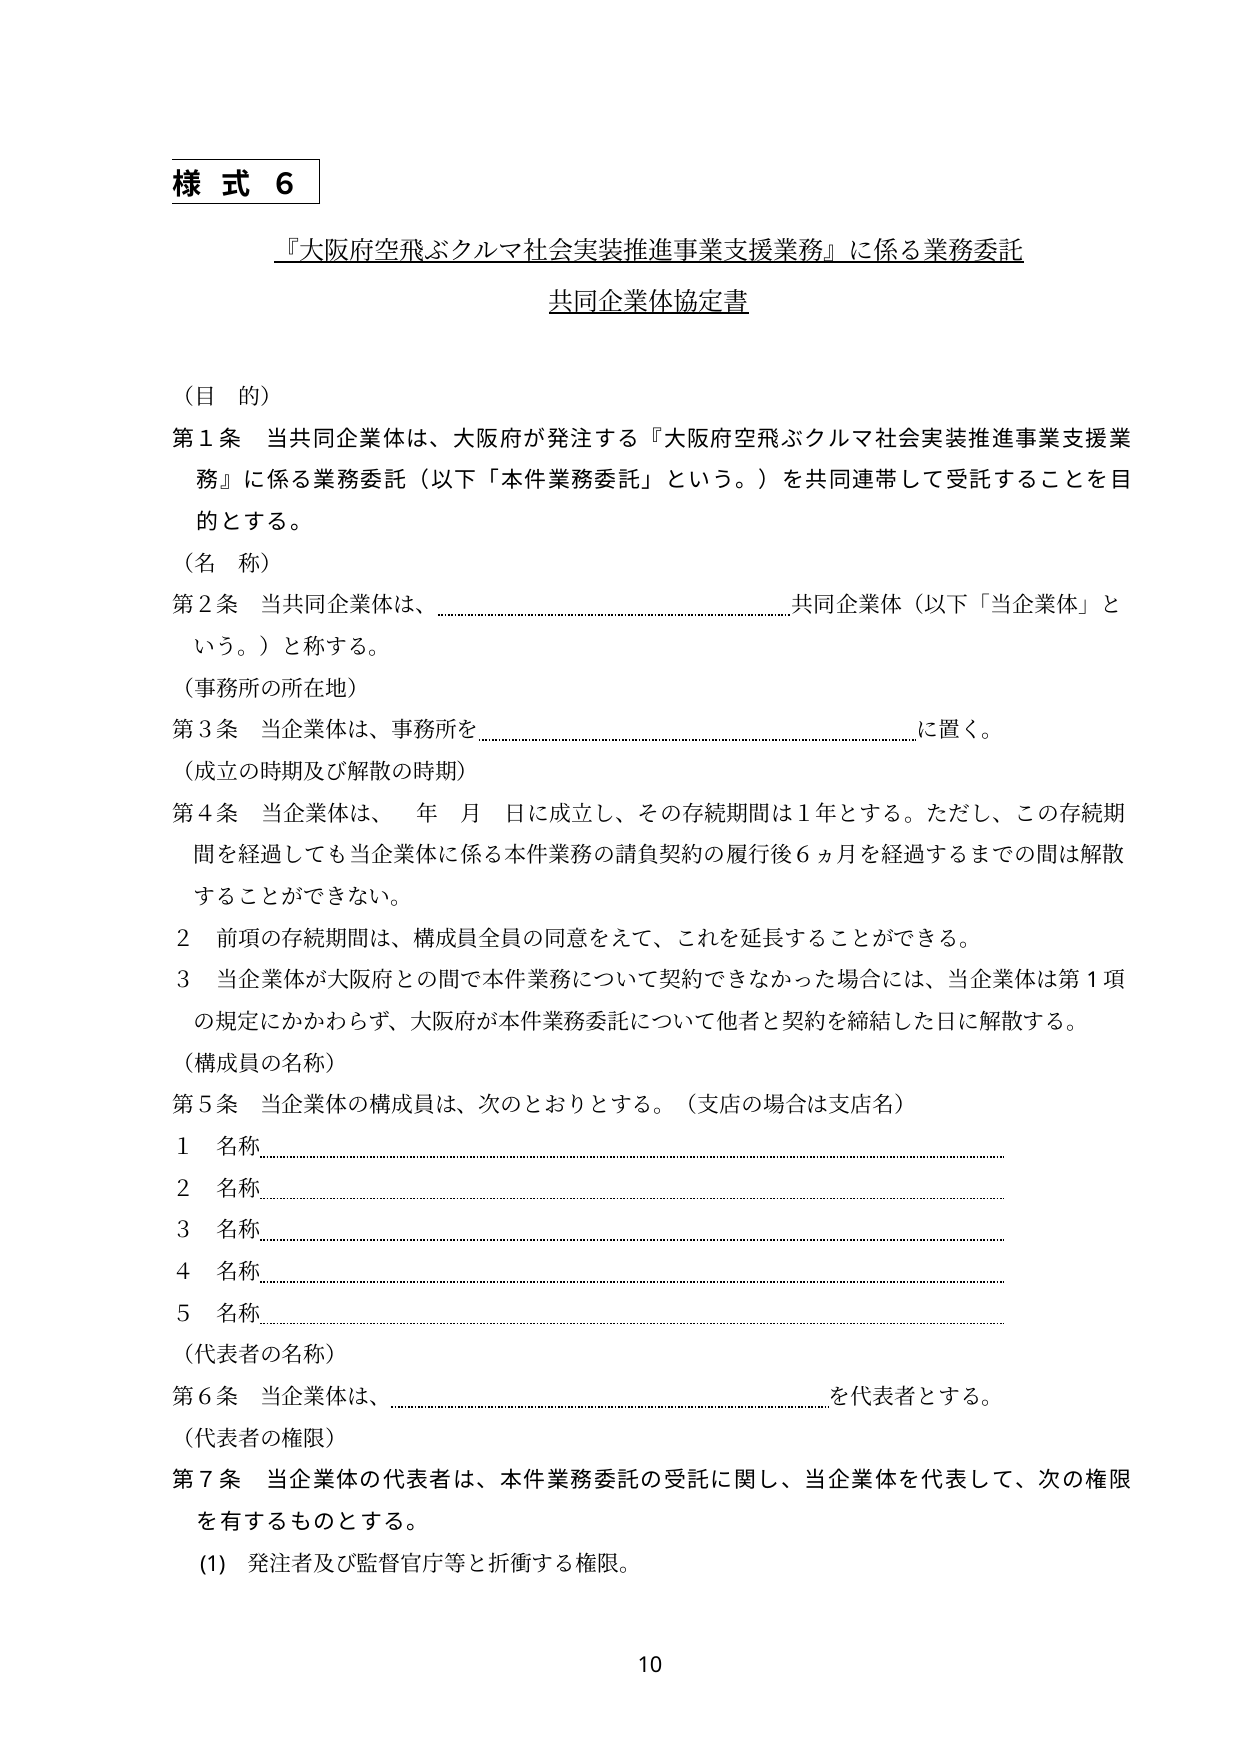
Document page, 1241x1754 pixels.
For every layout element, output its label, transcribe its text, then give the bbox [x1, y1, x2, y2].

text （目 的） [172, 371, 1102, 413]
text （名 称） [172, 538, 1102, 579]
text (1) 発注者及び監督官庁等と折衝する権限。 [172, 1538, 1133, 1579]
text （事務所の所在地） [172, 663, 1102, 704]
text （成立の時期及び解散の時期） [172, 746, 1102, 788]
text 様式６ [172, 144, 1127, 219]
text ２ 名称 [172, 1163, 1127, 1204]
text ２ 前項の存続期間は、構成員全員の同意をえて、これを延長することができる。 [172, 913, 1102, 954]
text 第２条 当共同企業体は、 共同企業体（以下「当企業体」という。）と称する。 [172, 579, 1123, 663]
text 共同企業体協定書 [172, 269, 1125, 320]
text 第１条 当共同企業体は、大阪府が発注する『大阪府空飛ぶクルマ社会実装推進事業支援業務』に係る業務委託（以下「本件業務委託」という。）を共同連帯して受託することを目的とする。 [172, 413, 1133, 538]
text （代表者の権限） [172, 1413, 1102, 1454]
text 第７条 当企業体の代表者は、本件業務委託の受託に関し、当企業体を代表して、次の権限を有するものとする。 [172, 1454, 1133, 1538]
text （代表者の名称） [172, 1329, 1102, 1371]
text ３ 名称 [172, 1204, 1102, 1246]
text 『大阪府空飛ぶクルマ社会実装推進事業支援業務』に係る業務委託 [172, 219, 1125, 269]
text １ 名称 [172, 1121, 1102, 1163]
text ５ 名称 [172, 1288, 1127, 1329]
text 第４条 当企業体は、 年 月 日に成立し、その存続期間は１年とする。ただし、この存続期間を経過しても当企業体に係る本件業務の請負契約の履行後６ヵ月を経過するまでの間は解散することができない。 [172, 788, 1127, 913]
text ４ 名称 [172, 1246, 1127, 1288]
text 第５条 当企業体の構成員は、次のとおりとする。（支店の場合は支店名） [172, 1079, 1102, 1121]
text 第３条 当企業体は、事務所を に置く。 [172, 704, 1102, 746]
text （構成員の名称） [172, 1038, 1102, 1079]
text ３ 当企業体が大阪府との間で本件業務について契約できなかった場合には、当企業体は第1項の規定にかかわらず、大阪府が本件業務委託について他者と契約を締結した日に解散する。 [172, 954, 1125, 1038]
text 第６条 当企業体は、 を代表者とする。 [172, 1371, 1102, 1413]
